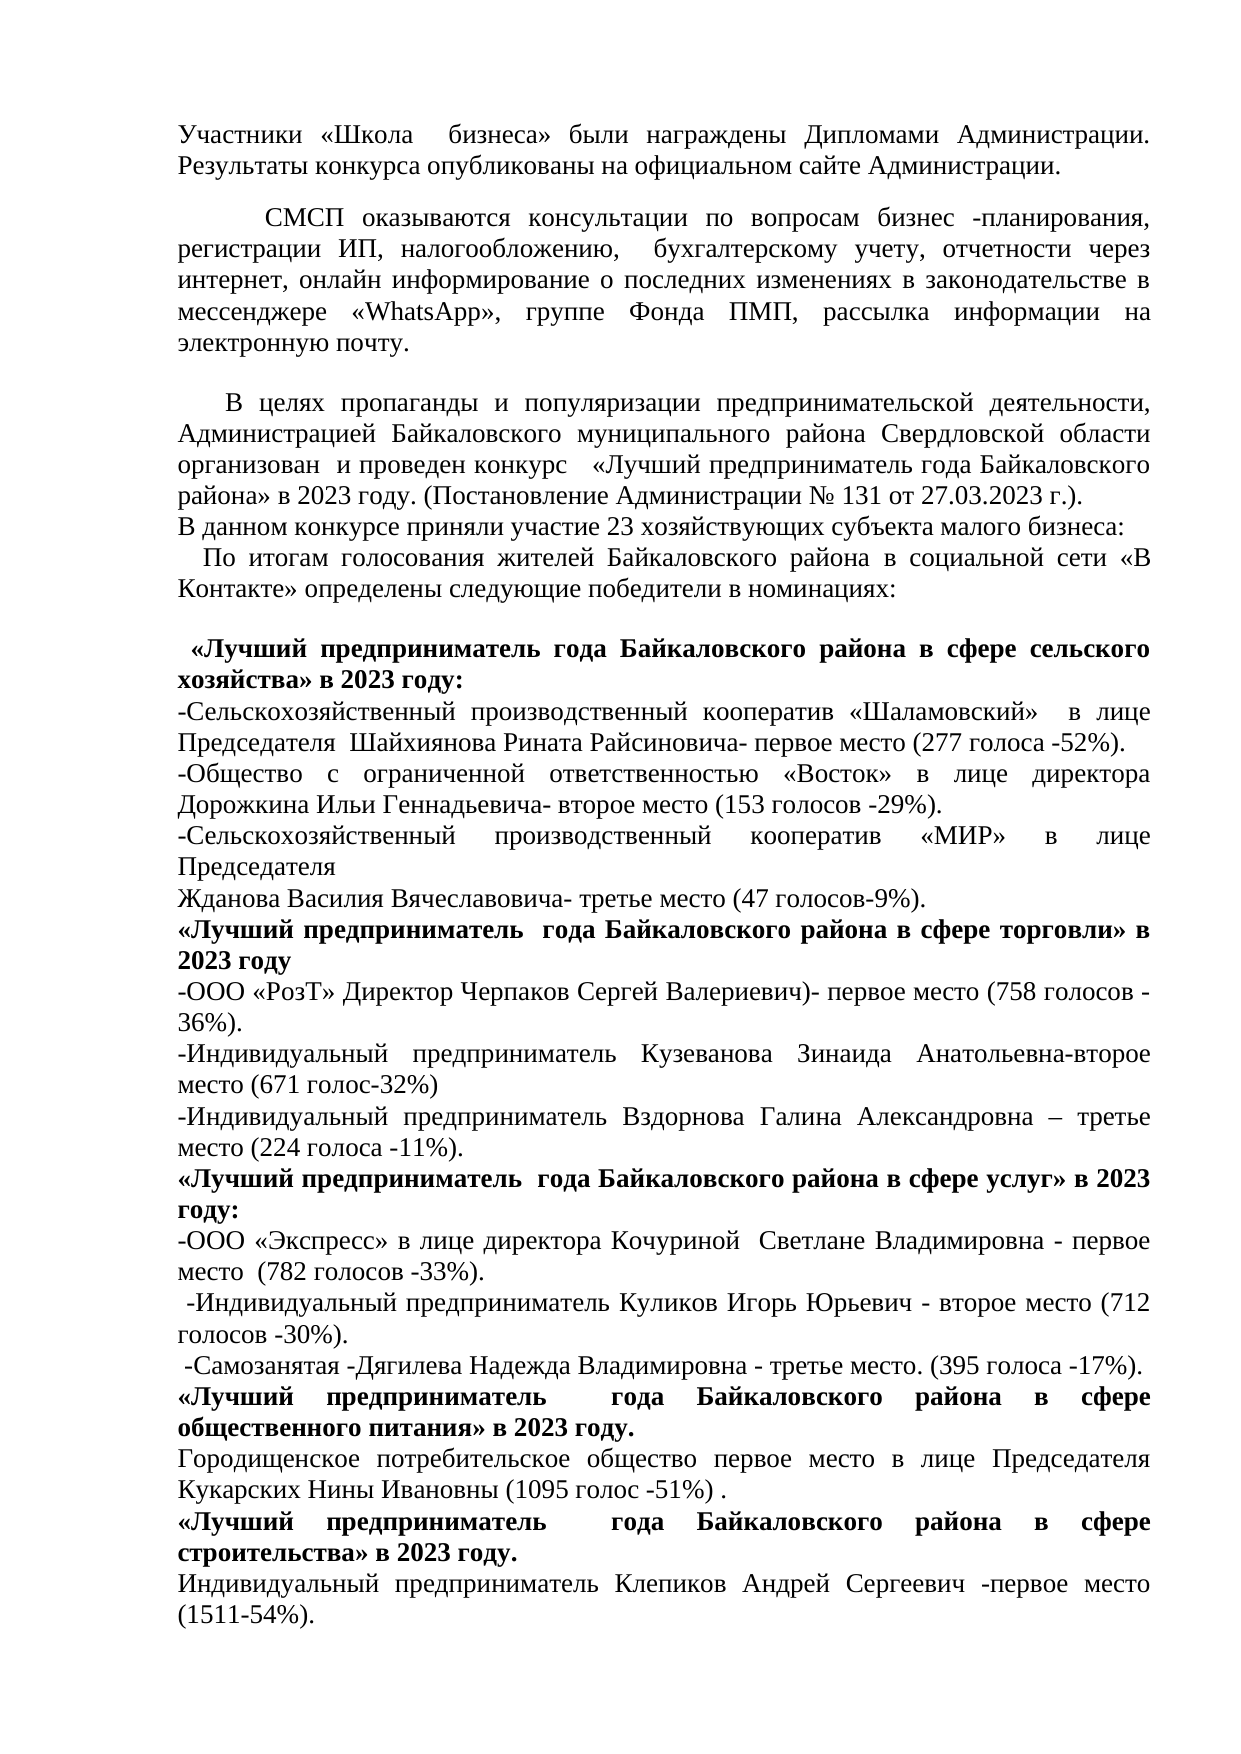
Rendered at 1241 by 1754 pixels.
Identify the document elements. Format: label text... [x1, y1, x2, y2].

text -Индивидуальный предприниматель Вздорнова Галина Александровна – третье место (224 голоса -11%). [177, 1100, 1152, 1162]
text -ООО «Экспресс» в лице директора Кочуриной Светлане Владимировна - первое место (782 голосов -33%). [177, 1224, 1152, 1287]
text «Лучший предприниматель года Байкаловского района в сфере сельского хозяйства» в 2023 году: [177, 632, 1152, 695]
text «Лучший предприниматель года Байкаловского района в сфере строительства» в 2023 году. [177, 1504, 1152, 1567]
text -ООО «РозТ» Директор Черпаков Сергей Валериевич)- первое место (758 голосов -36%). [177, 975, 1152, 1037]
text СМСП оказываются консультации по вопросам бизнес -планирования, регистрации ИП, налогообложению, бухгалтерскому учету, отчетности через интернет, онлайн информирование о последних изменениях в законодательстве в месcенджере «WhatsApp», группе Фонда ПМП, рассылка информации на электронную почту. [177, 201, 1152, 357]
text Жданова Василия Вячеславовича- третье место (47 голосов-9%). [177, 882, 1152, 913]
text «Лучший предприниматель года Байкаловского района в сфере услуг» в 2023 году: [177, 1162, 1152, 1224]
text -Индивидуальный предприниматель Куликов Игорь Юрьевич - второе место (712 голосов -30%). [177, 1287, 1152, 1349]
text Городищенское потребительское общество первое место в лице Председателя Кукарских Нины Ивановны (1095 голос -51%) . [177, 1442, 1152, 1504]
text В целях пропаганды и популяризации предпринимательской деятельности, Администрацией Байкаловского муниципального района Свердловской области организован и проведен конкурс «Лучший предприниматель года Байкаловского района» в 2023 году. (Постановление Администрации № 131 от 27.03.2023 г.). [177, 386, 1152, 510]
text Участники «Школа бизнеса» были награждены Дипломами Администрации. Результаты конкурса опубликованы на официальном сайте Администрации. [177, 118, 1152, 180]
text -Сельскохозяйственный производственный кооператив «Шаламовский» в лице Председателя Шайхиянова Рината Райсиновича- первое место (277 голоса -52%). [177, 695, 1152, 757]
text -Сельскохозяйственный производственный кооператив «МИР» в лице Председателя [177, 819, 1152, 882]
text В данном конкурсе приняли участие 23 хозяйствующих субъекта малого бизнеса: [177, 510, 1152, 541]
text «Лучший предприниматель года Байкаловского района в сфере торговли» в 2023 году [177, 913, 1152, 975]
text -Общество с ограниченной ответственностью «Восток» в лице директора Дорожкина Ильи Геннадьевича- второе место (153 голосов -29%). [177, 757, 1152, 819]
text «Лучший предприниматель года Байкаловского района в сфере общественного питания» в 2023 году. [177, 1380, 1152, 1442]
text -Индивидуальный предприниматель Кузеванова Зинаида Анатольевна-второе место (671 голос-32%) [177, 1037, 1152, 1100]
text Индивидуальный предприниматель Клепиков Андрей Сергеевич -первое место (1511-54%). [177, 1567, 1152, 1629]
text По итогам голосования жителей Байкаловского района в социальной сети «В Контакте» определены следующие победители в номинациях: [177, 541, 1152, 604]
text -Самозанятая -Дягилева Надежда Владимировна - третье место. (395 голоса -17%). [177, 1349, 1152, 1380]
